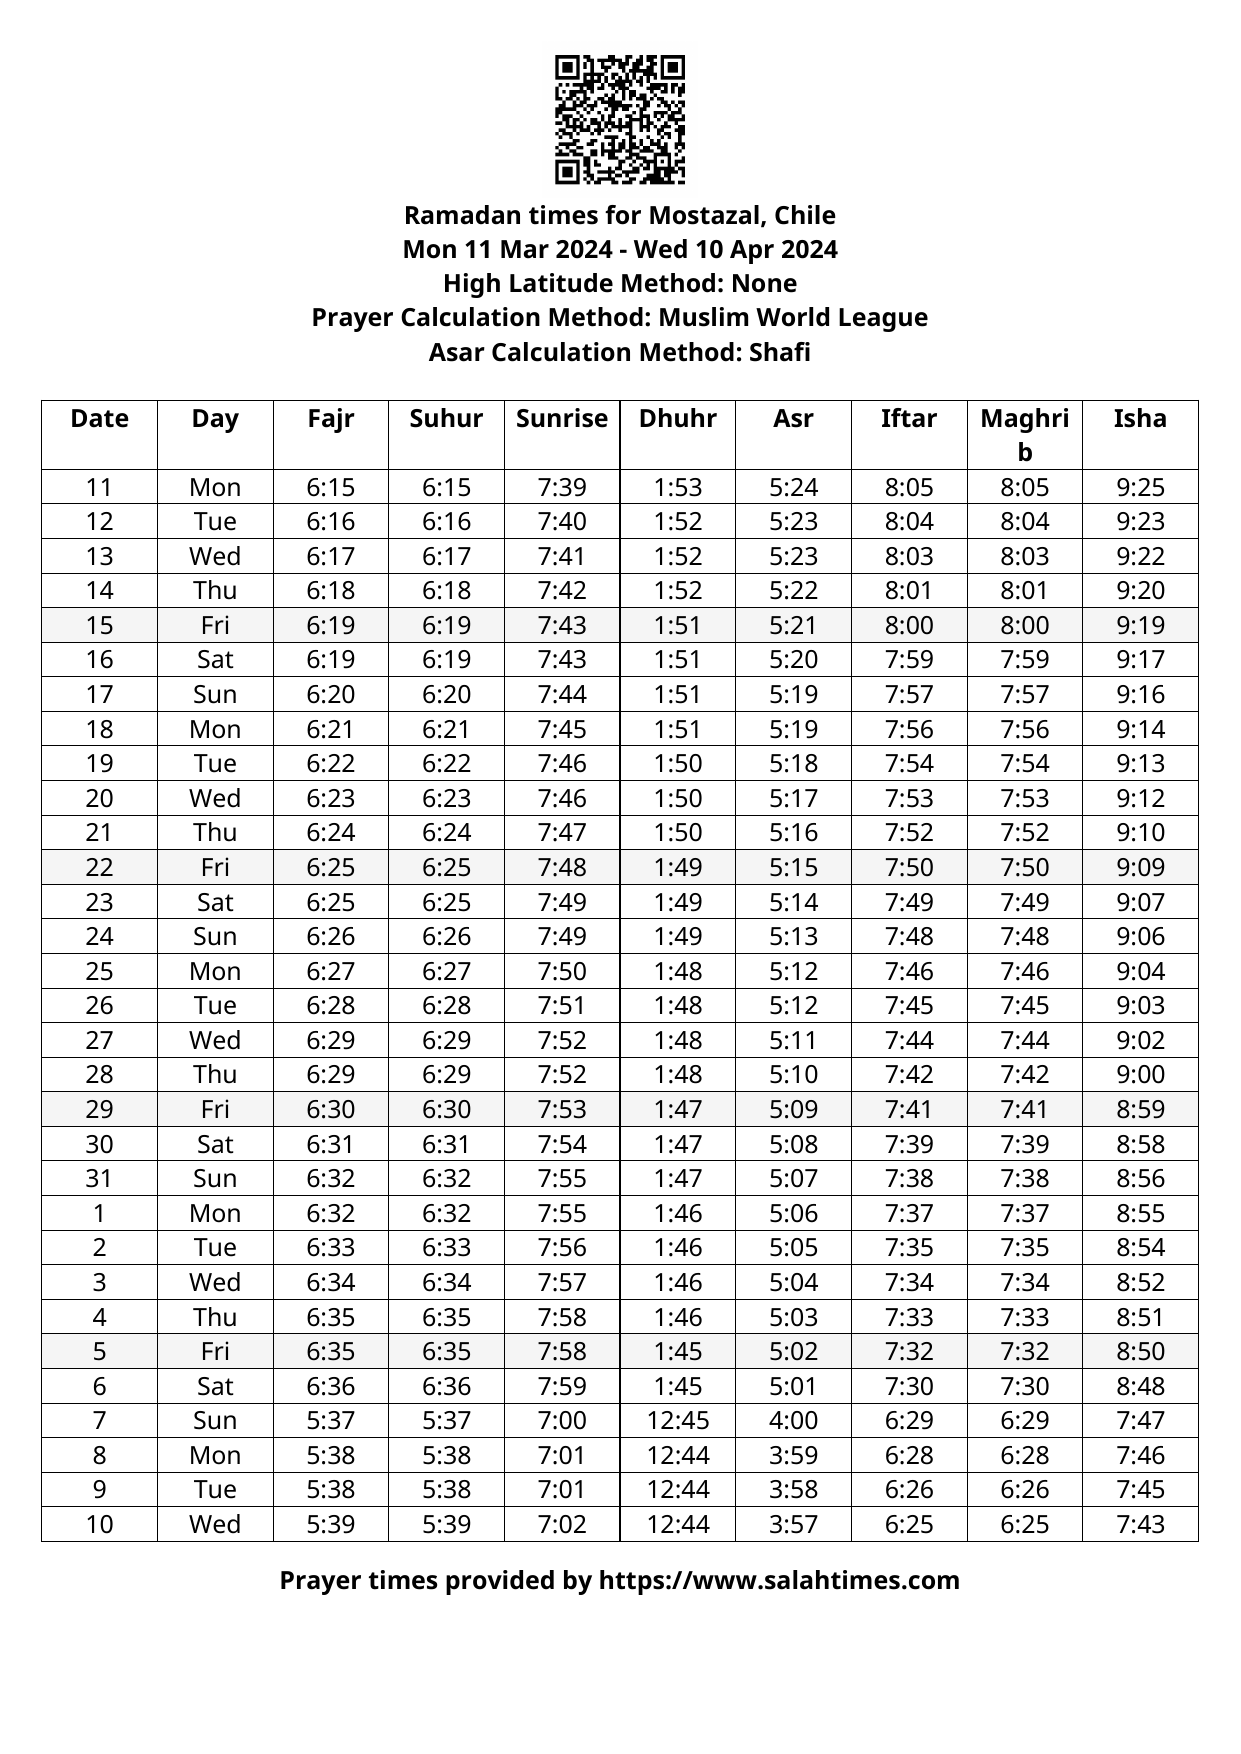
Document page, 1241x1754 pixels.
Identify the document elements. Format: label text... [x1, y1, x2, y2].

table_cell 6:19 [274, 608, 388, 642]
table_cell 24 [42, 919, 157, 953]
table_cell 6:18 [389, 574, 504, 607]
table_cell 7:02 [505, 1507, 619, 1541]
table_cell 9:19 [1083, 608, 1198, 642]
table_cell 5:23 [736, 504, 851, 538]
table_cell 4:00 [736, 1404, 851, 1437]
table_cell 6:28 [274, 989, 388, 1022]
table_cell 6:34 [274, 1265, 388, 1299]
table_cell 8:04 [968, 504, 1082, 538]
table_cell 3:57 [736, 1507, 851, 1541]
table_cell 5:37 [389, 1404, 504, 1437]
table_cell 7 [42, 1404, 157, 1437]
table_cell 6:27 [274, 954, 388, 987]
table_cell 18 [42, 712, 157, 745]
table_cell 5:09 [736, 1092, 851, 1126]
table_cell 8:54 [1083, 1231, 1198, 1264]
table_cell Sun [158, 1404, 273, 1437]
table_cell Thu [158, 1300, 273, 1333]
table_cell 5:01 [736, 1369, 851, 1402]
table_cell 7:58 [505, 1334, 619, 1368]
table_cell 8:05 [968, 470, 1082, 503]
table_cell 5:08 [736, 1127, 851, 1160]
table_cell 7:59 [852, 643, 967, 676]
table_cell 6:16 [274, 504, 388, 538]
table_cell 5:15 [736, 850, 851, 884]
table_header Isha [1083, 401, 1198, 469]
table_cell 6:29 [968, 1404, 1082, 1437]
table_cell 7:41 [505, 539, 619, 572]
table_cell 6:36 [274, 1369, 388, 1402]
table_cell 6:22 [274, 746, 388, 780]
table_cell 9:03 [1083, 989, 1198, 1022]
table_cell 26 [42, 989, 157, 1022]
table_cell 9:10 [1083, 816, 1198, 849]
table_cell Thu [158, 574, 273, 607]
table_cell 6:30 [389, 1092, 504, 1126]
table_cell 8:01 [968, 574, 1082, 607]
table_cell Wed [158, 1507, 273, 1541]
table_cell 7:45 [1083, 1473, 1198, 1506]
table_cell 7:48 [968, 919, 1082, 953]
table_cell 7:49 [968, 885, 1082, 918]
table_cell 1:48 [621, 1023, 735, 1057]
table_cell 6:35 [389, 1300, 504, 1333]
table_cell 1:51 [621, 677, 735, 711]
table_cell Fri [158, 1334, 273, 1368]
table_header Asr [736, 401, 851, 469]
table_cell 7:53 [968, 781, 1082, 814]
table_cell 9:12 [1083, 781, 1198, 814]
table_cell 7:32 [968, 1334, 1082, 1368]
table_cell 3:58 [736, 1473, 851, 1506]
table_cell 5:38 [389, 1438, 504, 1472]
table_cell 7:55 [505, 1196, 619, 1229]
table_header Suhur [389, 401, 504, 469]
table_cell 7:56 [968, 712, 1082, 745]
table_cell 9:16 [1083, 677, 1198, 711]
table_cell 7:48 [852, 919, 967, 953]
table_cell 7:57 [968, 677, 1082, 711]
table_cell 7:56 [852, 712, 967, 745]
table_cell 5:03 [736, 1300, 851, 1333]
table_cell 6:24 [274, 816, 388, 849]
table_cell 12:44 [621, 1473, 735, 1506]
table_cell 10 [42, 1507, 157, 1541]
table_cell 7:35 [968, 1231, 1082, 1264]
table_cell 9 [42, 1473, 157, 1506]
table_cell 9:25 [1083, 470, 1198, 503]
table_cell 5:17 [736, 781, 851, 814]
table_cell 19 [42, 746, 157, 780]
table_cell 12:44 [621, 1507, 735, 1541]
table_cell 3:59 [736, 1438, 851, 1472]
table_cell 7:43 [505, 643, 619, 676]
table_cell 6:29 [389, 1023, 504, 1057]
table_cell 13 [42, 539, 157, 572]
table_cell 5:38 [389, 1473, 504, 1506]
text Prayer times provided by https://www.salahtimes.com [42, 1563, 1198, 1597]
table_cell Sat [158, 1369, 273, 1402]
table_cell Tue [158, 989, 273, 1022]
table_cell Sat [158, 885, 273, 918]
table_cell 20 [42, 781, 157, 814]
table_cell 2 [42, 1231, 157, 1264]
table_cell 7:43 [1083, 1507, 1198, 1541]
table_cell 7:56 [505, 1231, 619, 1264]
table_cell Fri [158, 608, 273, 642]
table_cell 1:48 [621, 989, 735, 1022]
table_cell 7:45 [505, 712, 619, 745]
table_cell 6:22 [389, 746, 504, 780]
table_cell 7:41 [968, 1092, 1082, 1126]
table_cell 1:50 [621, 781, 735, 814]
table_cell Fri [158, 850, 273, 884]
table_cell 5:04 [736, 1265, 851, 1299]
table_cell 6:35 [274, 1300, 388, 1333]
table_cell 14 [42, 574, 157, 607]
table_cell Thu [158, 1058, 273, 1091]
table_cell 7:54 [505, 1127, 619, 1160]
table_cell 15 [42, 608, 157, 642]
table_cell 7:48 [505, 850, 619, 884]
table_cell 9:09 [1083, 850, 1198, 884]
table_cell 7:01 [505, 1473, 619, 1506]
table_cell Sat [158, 1127, 273, 1160]
table_cell 7:52 [505, 1058, 619, 1091]
table_cell 7:46 [505, 746, 619, 780]
table_cell Wed [158, 1265, 273, 1299]
table_cell 6:25 [968, 1507, 1082, 1541]
table_cell 6:26 [852, 1473, 967, 1506]
table_cell 7:45 [968, 989, 1082, 1022]
table_cell 9:20 [1083, 574, 1198, 607]
table_cell 7:30 [968, 1369, 1082, 1402]
table_cell 6:29 [852, 1404, 967, 1437]
table_header Maghrib [968, 401, 1082, 469]
table_header Fajr [274, 401, 388, 469]
table_cell 5:19 [736, 677, 851, 711]
table_cell 6:25 [389, 885, 504, 918]
table_cell Sun [158, 1161, 273, 1195]
table_cell 6:25 [274, 850, 388, 884]
table_cell 27 [42, 1023, 157, 1057]
table_cell 5:06 [736, 1196, 851, 1229]
table_cell 1:46 [621, 1265, 735, 1299]
table_cell 1:53 [621, 470, 735, 503]
table_cell 9:13 [1083, 746, 1198, 780]
table_cell 6:28 [968, 1438, 1082, 1472]
table_cell 5:37 [274, 1404, 388, 1437]
table_cell Sun [158, 677, 273, 711]
table_cell Fri [158, 1092, 273, 1126]
table_header Dhuhr [621, 401, 735, 469]
table_cell 22 [42, 850, 157, 884]
table_cell 5:18 [736, 746, 851, 780]
table_cell 7:39 [852, 1127, 967, 1160]
table_cell 1:50 [621, 746, 735, 780]
table_cell 6:34 [389, 1265, 504, 1299]
table_cell 31 [42, 1161, 157, 1195]
table_cell 1:46 [621, 1231, 735, 1264]
table_cell 8:00 [852, 608, 967, 642]
table_cell Wed [158, 539, 273, 572]
table_cell 1 [42, 1196, 157, 1229]
table_cell 7:46 [968, 954, 1082, 987]
table_cell Mon [158, 954, 273, 987]
table_cell 7:35 [852, 1231, 967, 1264]
table_cell 1:46 [621, 1196, 735, 1229]
table_cell 8:55 [1083, 1196, 1198, 1229]
table_cell 6:27 [389, 954, 504, 987]
table_cell 1:52 [621, 504, 735, 538]
text Prayer Calculation Method: Muslim World League [42, 300, 1198, 334]
table_cell 7:49 [505, 885, 619, 918]
table_cell 1:48 [621, 954, 735, 987]
table_cell 8:01 [852, 574, 967, 607]
table_cell 7:34 [968, 1265, 1082, 1299]
table_cell 6:18 [274, 574, 388, 607]
table_cell 6:25 [274, 885, 388, 918]
table_cell 7:45 [852, 989, 967, 1022]
table_cell 12:45 [621, 1404, 735, 1437]
table_cell 16 [42, 643, 157, 676]
table_cell 7:50 [968, 850, 1082, 884]
table_header Sunrise [505, 401, 619, 469]
table_cell 7:53 [852, 781, 967, 814]
table_cell Thu [158, 816, 273, 849]
table_cell 8:56 [1083, 1161, 1198, 1195]
table_cell 7:41 [852, 1092, 967, 1126]
table_cell 6:30 [274, 1092, 388, 1126]
table_cell 1:48 [621, 1058, 735, 1091]
table_cell 8:58 [1083, 1127, 1198, 1160]
table_header Day [158, 401, 273, 469]
table_cell 1:51 [621, 608, 735, 642]
table_cell 9:04 [1083, 954, 1198, 987]
table_cell 9:00 [1083, 1058, 1198, 1091]
table_cell 1:50 [621, 816, 735, 849]
table_cell 5:24 [736, 470, 851, 503]
table_cell 1:49 [621, 919, 735, 953]
table_cell 5:02 [736, 1334, 851, 1368]
table_cell 6:28 [389, 989, 504, 1022]
table_cell 8:52 [1083, 1265, 1198, 1299]
table_cell 6:16 [389, 504, 504, 538]
table_cell 7:55 [505, 1161, 619, 1195]
table_cell 7:59 [505, 1369, 619, 1402]
table_cell 6:35 [274, 1334, 388, 1368]
table_cell 6:19 [274, 643, 388, 676]
table_cell 9:22 [1083, 539, 1198, 572]
table_cell 1:52 [621, 574, 735, 607]
table_cell 7:46 [505, 781, 619, 814]
table_cell 5:14 [736, 885, 851, 918]
table_cell 7:52 [968, 816, 1082, 849]
table_cell 7:58 [505, 1300, 619, 1333]
table_cell 5:10 [736, 1058, 851, 1091]
table_header Iftar [852, 401, 967, 469]
table_cell 5:21 [736, 608, 851, 642]
table_cell 5:13 [736, 919, 851, 953]
table_cell 7:54 [968, 746, 1082, 780]
table_cell 7:39 [968, 1127, 1082, 1160]
table_cell 1:45 [621, 1369, 735, 1402]
table_cell 7:01 [505, 1438, 619, 1472]
table_cell 1:51 [621, 712, 735, 745]
table_cell 6:26 [274, 919, 388, 953]
table_cell 5:12 [736, 989, 851, 1022]
table_cell 7:33 [968, 1300, 1082, 1333]
table_cell Mon [158, 712, 273, 745]
table_cell 6:19 [389, 608, 504, 642]
table_cell 6:23 [389, 781, 504, 814]
table_cell 5:20 [736, 643, 851, 676]
table_cell 6:15 [274, 470, 388, 503]
table_cell 28 [42, 1058, 157, 1091]
table_cell Tue [158, 504, 273, 538]
table_cell 6:21 [389, 712, 504, 745]
table_cell 1:46 [621, 1300, 735, 1333]
table_cell 7:44 [852, 1023, 967, 1057]
table_cell 29 [42, 1092, 157, 1126]
table_cell 7:42 [505, 574, 619, 607]
table_cell 9:07 [1083, 885, 1198, 918]
text High Latitude Method: None [42, 266, 1198, 300]
table_cell 7:53 [505, 1092, 619, 1126]
table_cell 17 [42, 677, 157, 711]
text Ramadan times for Mostazal, Chile [42, 198, 1198, 232]
table_cell 7:47 [1083, 1404, 1198, 1437]
table_cell 8:48 [1083, 1369, 1198, 1402]
table_cell 7:52 [505, 1023, 619, 1057]
table_cell Wed [158, 781, 273, 814]
table_cell 6:29 [274, 1023, 388, 1057]
table_cell 6:31 [389, 1127, 504, 1160]
table_cell 7:59 [968, 643, 1082, 676]
table_cell 6:36 [389, 1369, 504, 1402]
table_cell Mon [158, 470, 273, 503]
table_cell 6:17 [274, 539, 388, 572]
table_cell 6:31 [274, 1127, 388, 1160]
table_cell 5:16 [736, 816, 851, 849]
table_cell 1:49 [621, 850, 735, 884]
table_cell 5 [42, 1334, 157, 1368]
text Mon 11 Mar 2024 - Wed 10 Apr 2024 [42, 232, 1198, 266]
table_cell 7:37 [968, 1196, 1082, 1229]
table_cell 8:00 [968, 608, 1082, 642]
table_cell 11 [42, 470, 157, 503]
table_cell Sat [158, 643, 273, 676]
table_cell 5:12 [736, 954, 851, 987]
picture [542, 41, 699, 198]
table_cell 5:38 [274, 1438, 388, 1472]
table_cell Tue [158, 1231, 273, 1264]
table_cell Wed [158, 1023, 273, 1057]
table_cell 6:25 [852, 1507, 967, 1541]
table_cell 5:39 [389, 1507, 504, 1541]
table_cell 7:52 [852, 816, 967, 849]
table_cell 8:03 [852, 539, 967, 572]
table_cell 8 [42, 1438, 157, 1472]
table_cell 7:39 [505, 470, 619, 503]
table_cell 7:57 [505, 1265, 619, 1299]
table_cell 30 [42, 1127, 157, 1160]
table_cell 1:49 [621, 885, 735, 918]
table_cell 6:26 [389, 919, 504, 953]
table_cell 6:29 [274, 1058, 388, 1091]
table_cell 5:11 [736, 1023, 851, 1057]
table_cell 7:57 [852, 677, 967, 711]
table_cell 7:38 [852, 1161, 967, 1195]
table_cell 7:37 [852, 1196, 967, 1229]
table_cell Sun [158, 919, 273, 953]
table_cell 9:17 [1083, 643, 1198, 676]
table_cell 1:51 [621, 643, 735, 676]
table_cell 7:33 [852, 1300, 967, 1333]
table_cell 7:50 [505, 954, 619, 987]
table_cell 6:21 [274, 712, 388, 745]
table_cell Mon [158, 1196, 273, 1229]
table_header Date [42, 401, 157, 469]
table_cell 6:20 [274, 677, 388, 711]
table_cell 5:05 [736, 1231, 851, 1264]
table_cell 7:44 [505, 677, 619, 711]
table_cell 6:32 [274, 1196, 388, 1229]
table_cell 7:43 [505, 608, 619, 642]
table_cell 1:47 [621, 1127, 735, 1160]
table_cell 7:49 [852, 885, 967, 918]
table_cell 6:20 [389, 677, 504, 711]
table_cell 7:42 [852, 1058, 967, 1091]
table_cell 21 [42, 816, 157, 849]
table_cell 8:51 [1083, 1300, 1198, 1333]
table_cell 7:50 [852, 850, 967, 884]
table_cell 7:54 [852, 746, 967, 780]
table_cell 4 [42, 1300, 157, 1333]
table_cell 1:47 [621, 1161, 735, 1195]
table_cell 6:25 [389, 850, 504, 884]
table_cell 6:33 [389, 1231, 504, 1264]
table_cell 25 [42, 954, 157, 987]
table_cell 7:38 [968, 1161, 1082, 1195]
table_cell Tue [158, 1473, 273, 1506]
table_cell 3 [42, 1265, 157, 1299]
table_cell 7:32 [852, 1334, 967, 1368]
table_cell 7:40 [505, 504, 619, 538]
table_cell 7:44 [968, 1023, 1082, 1057]
table_cell 6:28 [852, 1438, 967, 1472]
table_cell 7:46 [852, 954, 967, 987]
table_cell 5:23 [736, 539, 851, 572]
table_cell 12:44 [621, 1438, 735, 1472]
table_cell 7:00 [505, 1404, 619, 1437]
table_cell 5:39 [274, 1507, 388, 1541]
table_cell 6:26 [968, 1473, 1082, 1506]
table_cell 23 [42, 885, 157, 918]
table_cell 8:04 [852, 504, 967, 538]
table_cell 5:19 [736, 712, 851, 745]
table_cell 8:05 [852, 470, 967, 503]
table_cell 8:50 [1083, 1334, 1198, 1368]
table_cell 6:32 [274, 1161, 388, 1195]
table_cell 6:33 [274, 1231, 388, 1264]
table_cell 7:42 [968, 1058, 1082, 1091]
table_cell 9:23 [1083, 504, 1198, 538]
table_cell 1:45 [621, 1334, 735, 1368]
table_cell 1:47 [621, 1092, 735, 1126]
table_cell 6 [42, 1369, 157, 1402]
table_cell 7:51 [505, 989, 619, 1022]
table_cell 7:46 [1083, 1438, 1198, 1472]
table_cell 6:17 [389, 539, 504, 572]
table_cell 12 [42, 504, 157, 538]
table_cell 6:15 [389, 470, 504, 503]
table_cell 6:29 [389, 1058, 504, 1091]
table_cell 6:35 [389, 1334, 504, 1368]
text Asar Calculation Method: Shafi [42, 334, 1198, 368]
table_cell 6:32 [389, 1161, 504, 1195]
table_cell 5:22 [736, 574, 851, 607]
table_cell 8:59 [1083, 1092, 1198, 1126]
table_cell 5:38 [274, 1473, 388, 1506]
table_cell 7:47 [505, 816, 619, 849]
table_cell 9:14 [1083, 712, 1198, 745]
table_cell 7:49 [505, 919, 619, 953]
table_cell 6:19 [389, 643, 504, 676]
table_cell 6:23 [274, 781, 388, 814]
table_cell 6:32 [389, 1196, 504, 1229]
table_cell 7:30 [852, 1369, 967, 1402]
table_cell 1:52 [621, 539, 735, 572]
table_cell Mon [158, 1438, 273, 1472]
table_cell 7:34 [852, 1265, 967, 1299]
table_cell 9:02 [1083, 1023, 1198, 1057]
table_cell Tue [158, 746, 273, 780]
table_cell 5:07 [736, 1161, 851, 1195]
table_cell 6:24 [389, 816, 504, 849]
table_cell 8:03 [968, 539, 1082, 572]
table_cell 9:06 [1083, 919, 1198, 953]
